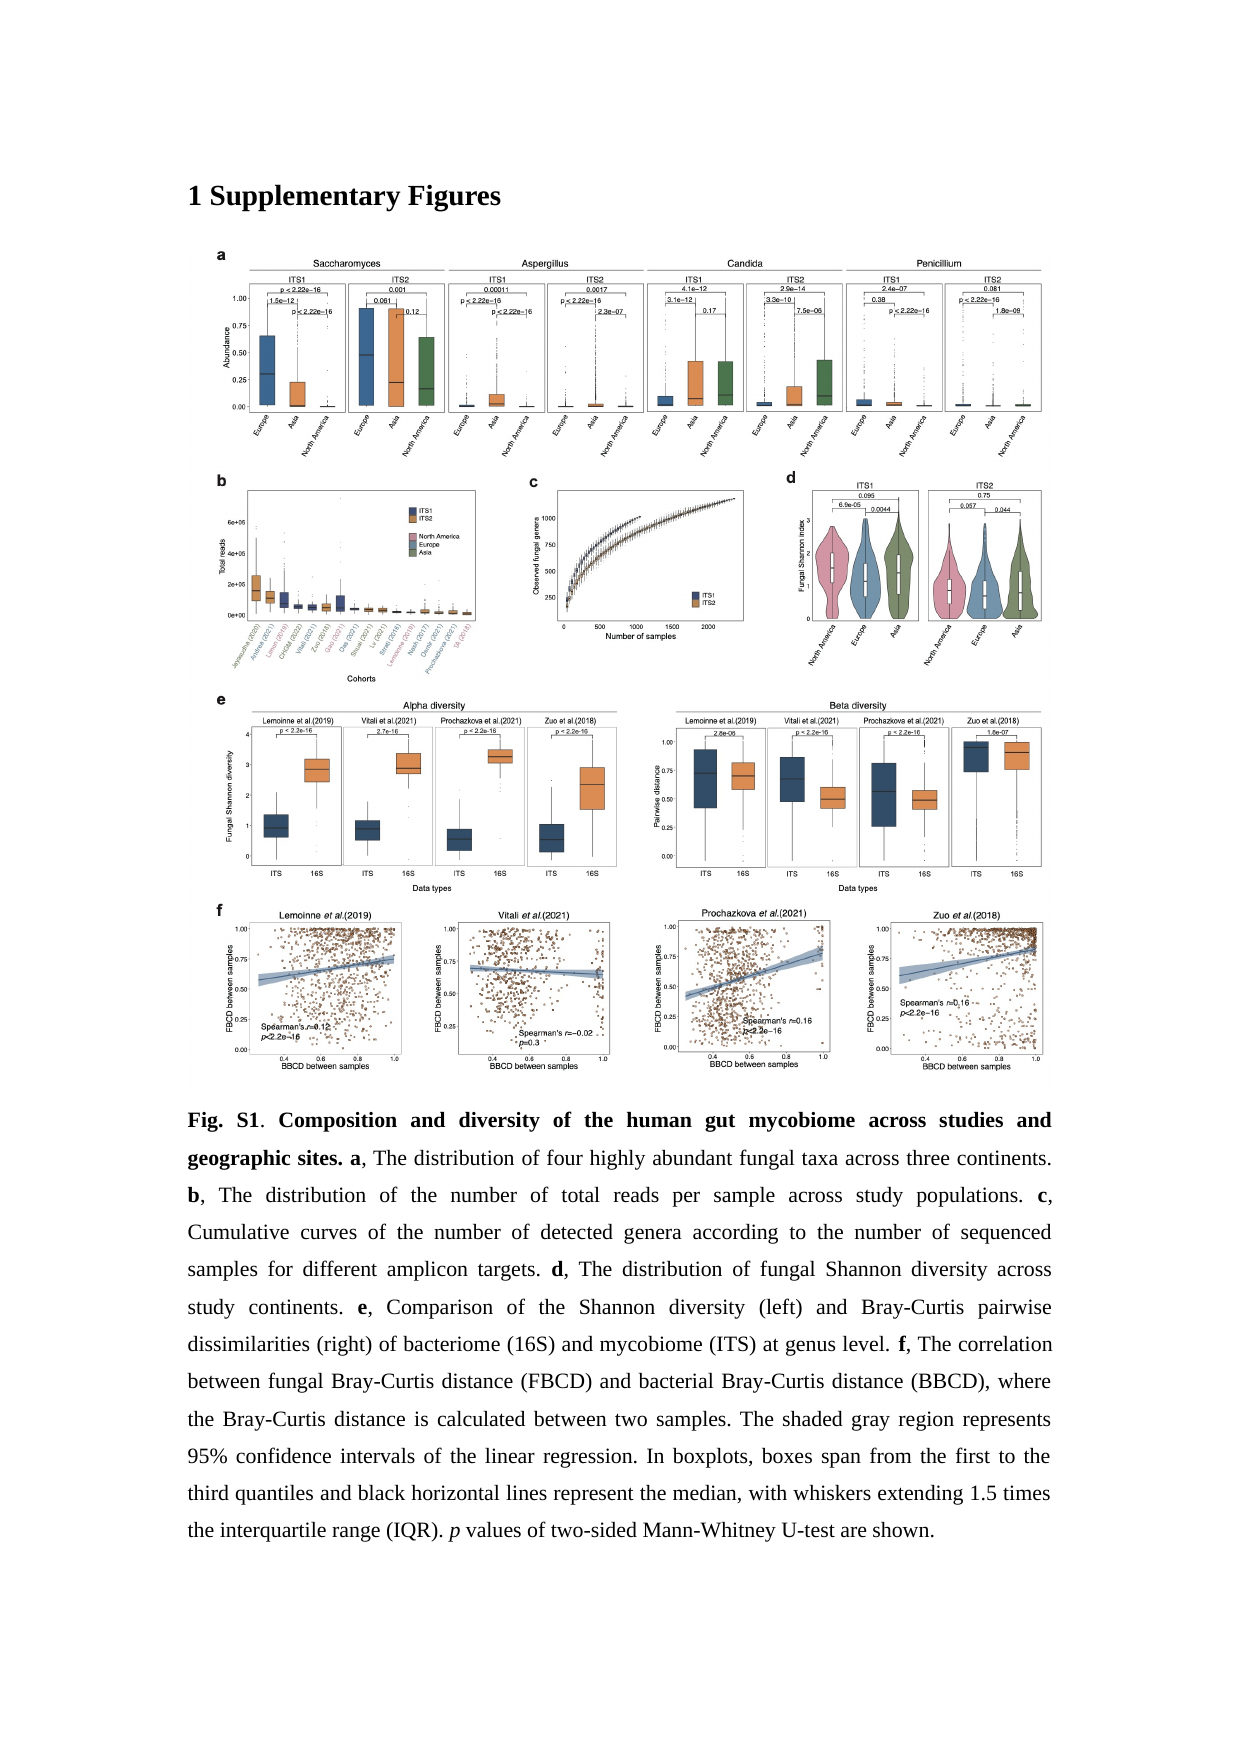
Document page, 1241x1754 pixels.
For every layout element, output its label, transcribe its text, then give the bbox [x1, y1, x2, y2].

text Fig. S1. Composition and diversity of the human gut mycobiome across studies and geographic sites. a, The distribution of four highly abundant fungal taxa across three continents. b, The distribution of the number of total reads per sample across study populations. c, Cumulative curves of the number of detected genera according to the number of sequenced samples for different amplicon targets. d, The distribution of fungal Shannon diversity across study continents. e, Comparison of the Shannon diversity (left) and Bray-Curtis pairwise dissimilarities (right) of bacteriome (16S) and mycobiome (ITS) at genus level. f, The correlation between fungal Bray-Curtis distance (FBCD) and bacterial Bray-Curtis distance (BBCD), where the Bray-Curtis distance is calculated between two samples. The shaded gray region represents 95% confidence intervals of the linear regression. In boxplots, boxes span from the first to the third quantiles and black horizontal lines represent the median, with whiskers extending 1.5 times the interquartile range (IQR). p values of two-sided Mann-Whitney U-test are shown. [187, 1104, 1053, 1546]
text 1 Supplementary Figures [187, 162, 1053, 227]
picture [187, 243, 1053, 1088]
